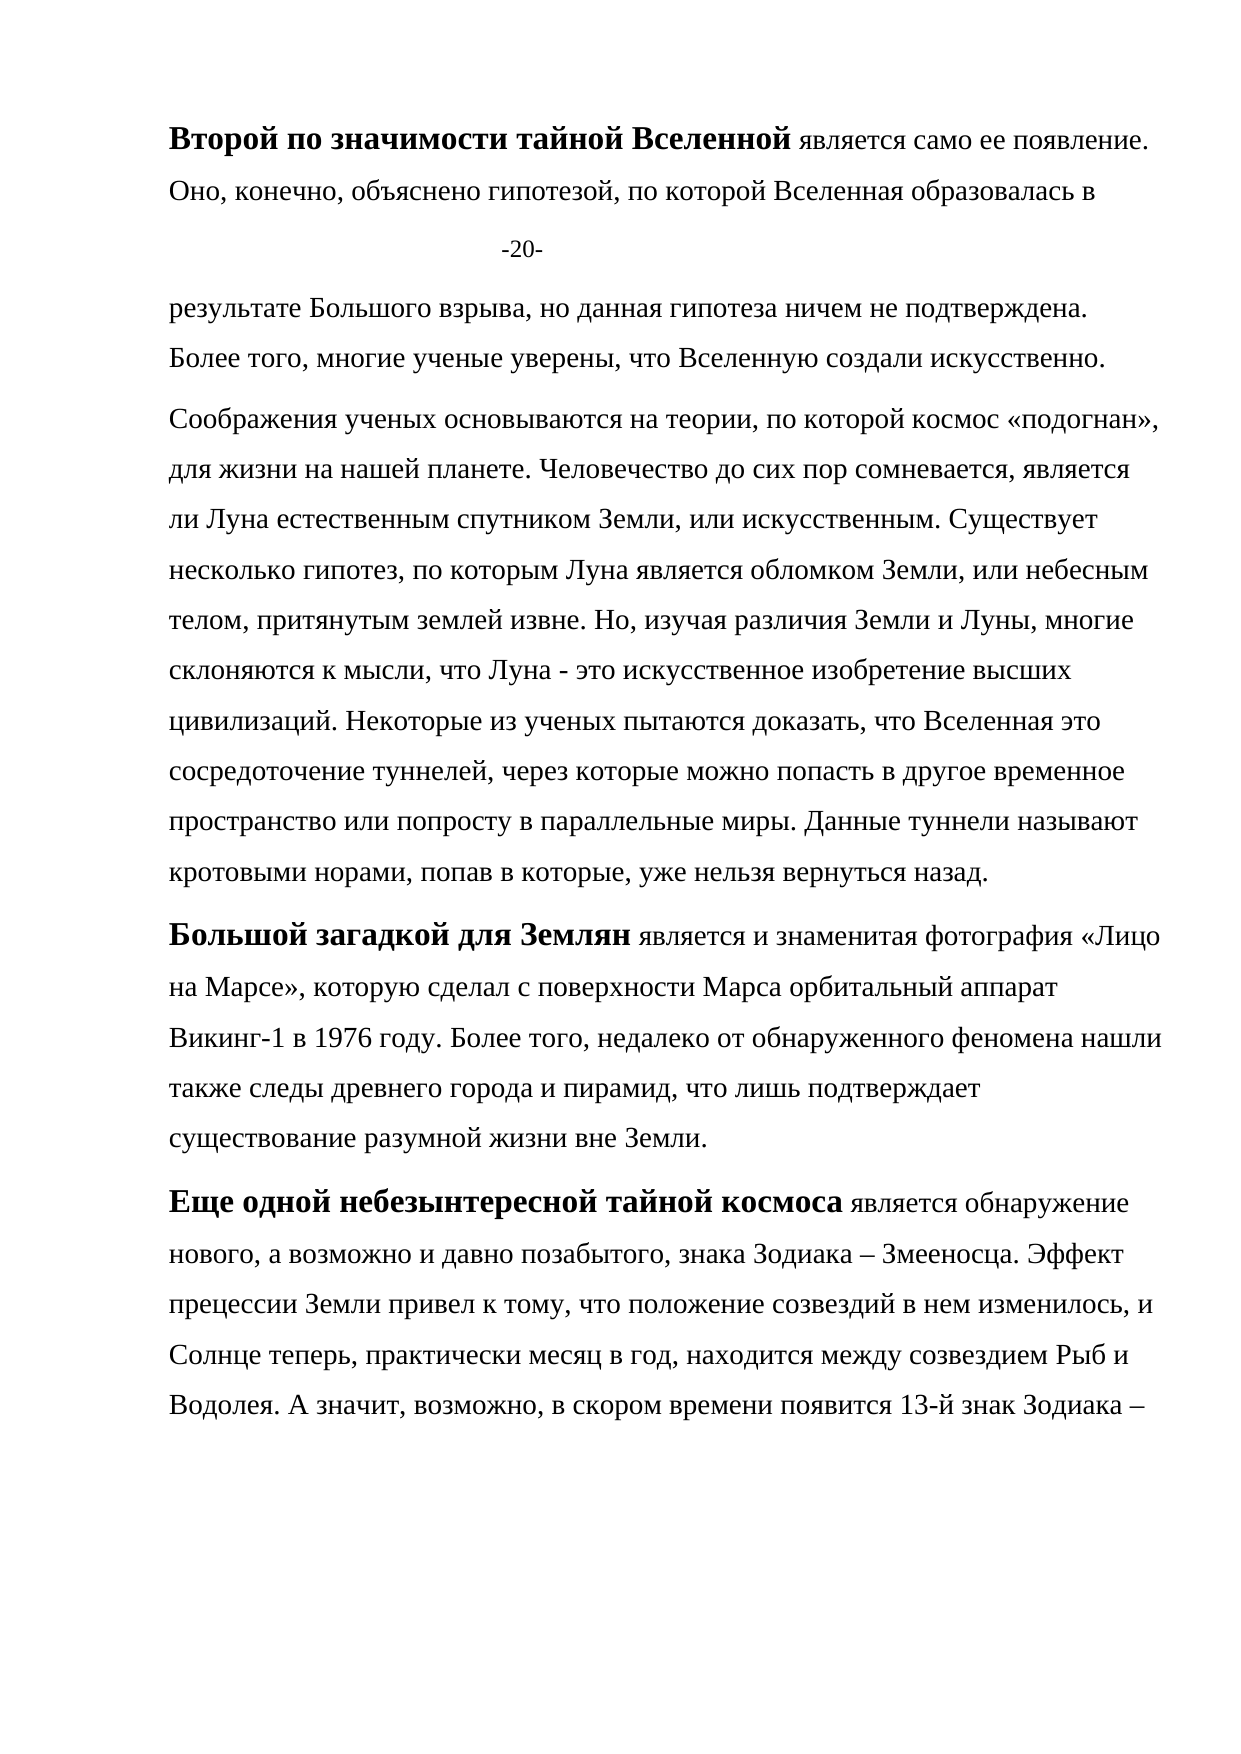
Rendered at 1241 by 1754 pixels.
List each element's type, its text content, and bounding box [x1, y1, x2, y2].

text Второй по значимости тайной Вселенной является само ее появление. Оно, конечно, объяснено гипотезой, по которой Вселенная образовалась в [169, 118, 1162, 207]
text Большой загадкой для Землян является и знаменитая фотография «Лицо на Марсе», которую сделал с поверхности Марса орбитальный аппарат Викинг-1 в 1976 году. Более того, недалеко от обнаруженного феномена нашли также следы древнего города и пирамид, что лишь подтверждает существование разумной жизни вне Земли. [169, 914, 1162, 1154]
text Соображения ученых основываются на теории, по которой космос «подогнан», для жизни на нашей планете. Человечество до сих пор сомневается, является ли Луна естественным спутником Земли, или искусственным. Существует несколько гипотез, по которым Луна является обломком Земли, или небесным телом, притянутым землей извне. Но, изучая различия Земли и Луны, многие склоняются к мысли, что Луна - это искусственное изобретение высших цивилизаций. Некоторые из ученых пытаются доказать, что Вселенная это сосредоточение туннелей, через которые можно попасть в другое временное пространство или попросту в параллельные миры. Данные туннели называют кротовыми норами, попав в которые, уже нельзя вернуться назад. [169, 401, 1162, 887]
text Еще одной небезынтересной тайной космоса является обнаружение нового, а возможно и давно позабытого, знака Зодиака – Змееносца. Эффект прецессии Земли привел к тому, что положение созвездий в нем изменилось, и Солнце теперь, практически месяц в год, находится между созвездием Рыб и Водолея. А значит, возможно, в скором времени появится 13-й знак Зодиака – [169, 1181, 1162, 1421]
text результате Большого взрыва, но данная гипотеза ничем не подтверждена. Более того, многие ученые уверены, что Вселенную создали искусственно. [169, 290, 1162, 374]
text -20- [169, 234, 1162, 263]
